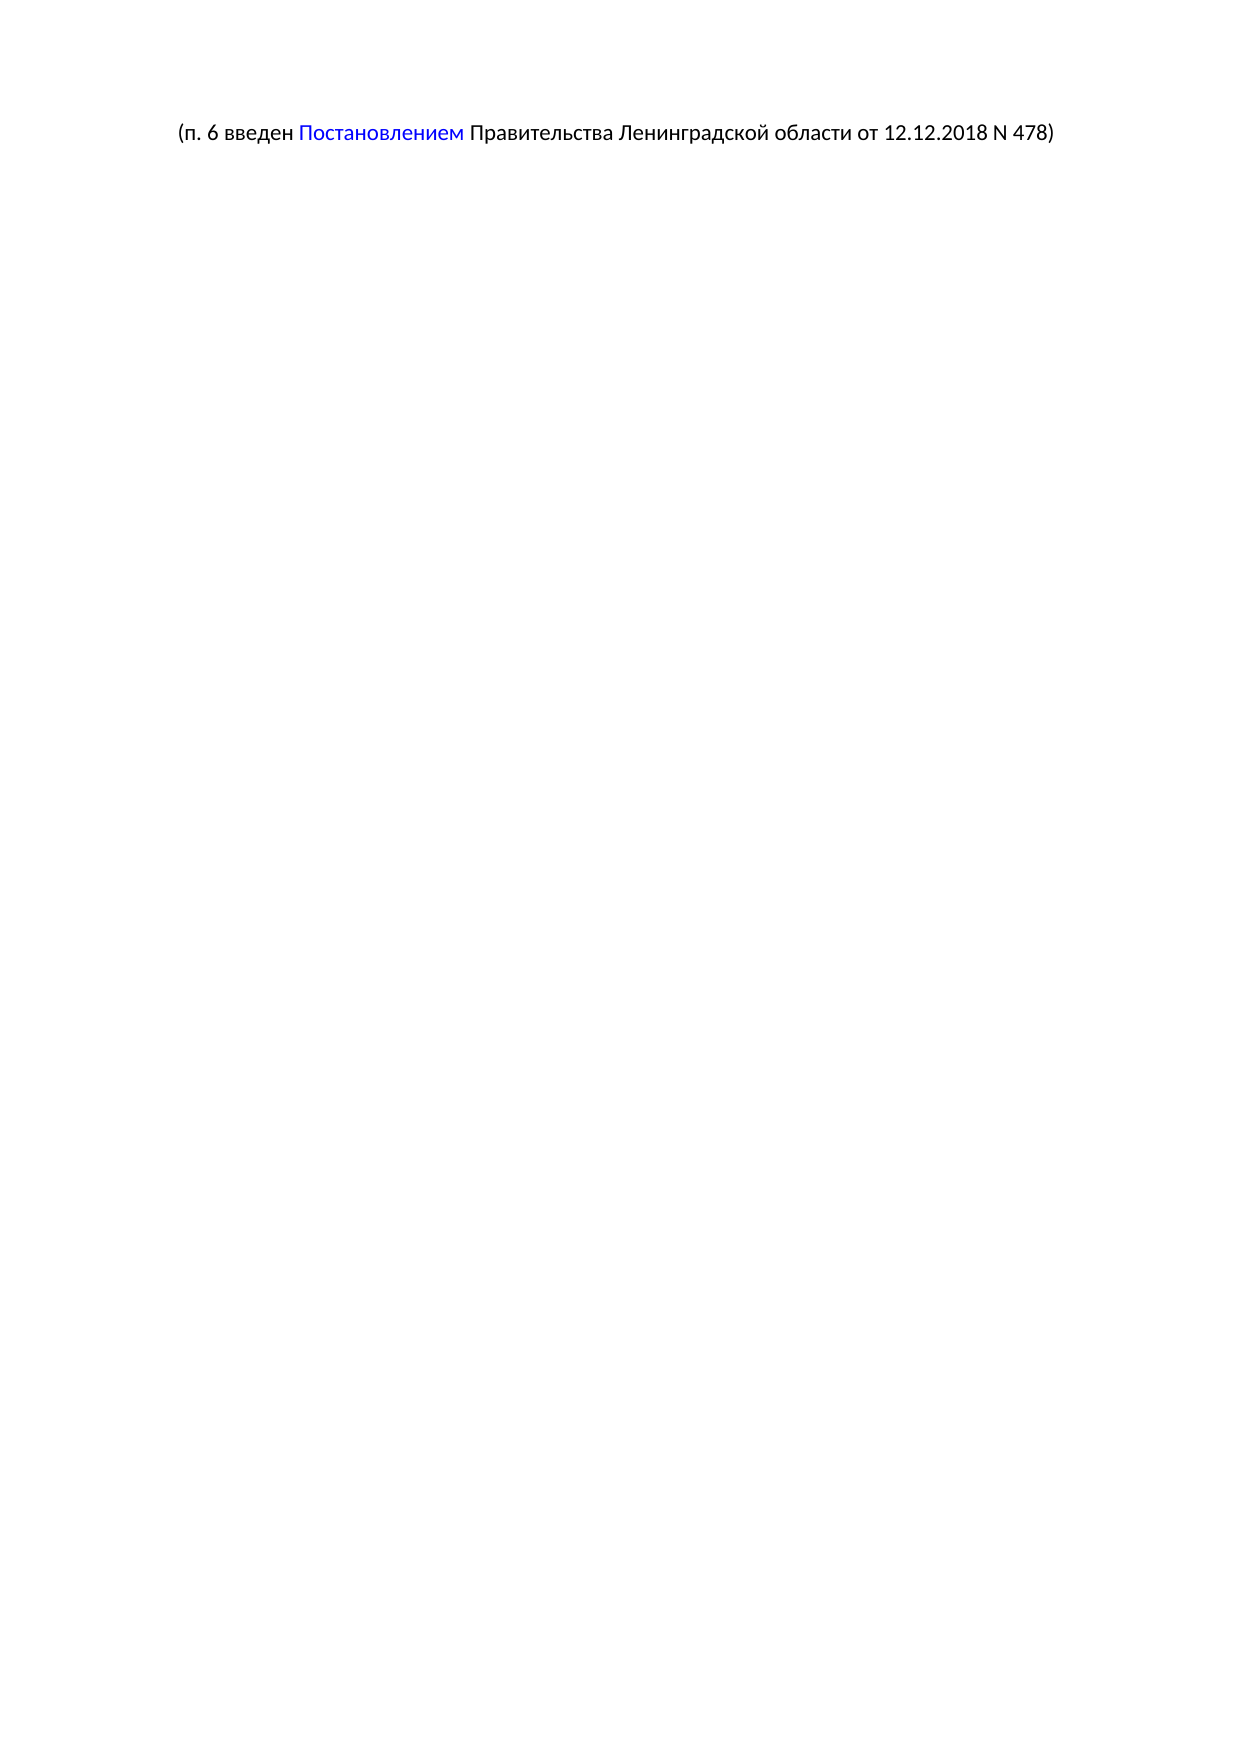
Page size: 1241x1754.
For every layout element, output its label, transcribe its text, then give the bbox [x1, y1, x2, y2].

text (п. 6 введен Постановлением Правительства Ленинградской области от 12.12.2018 N 478) [177, 118, 1152, 146]
